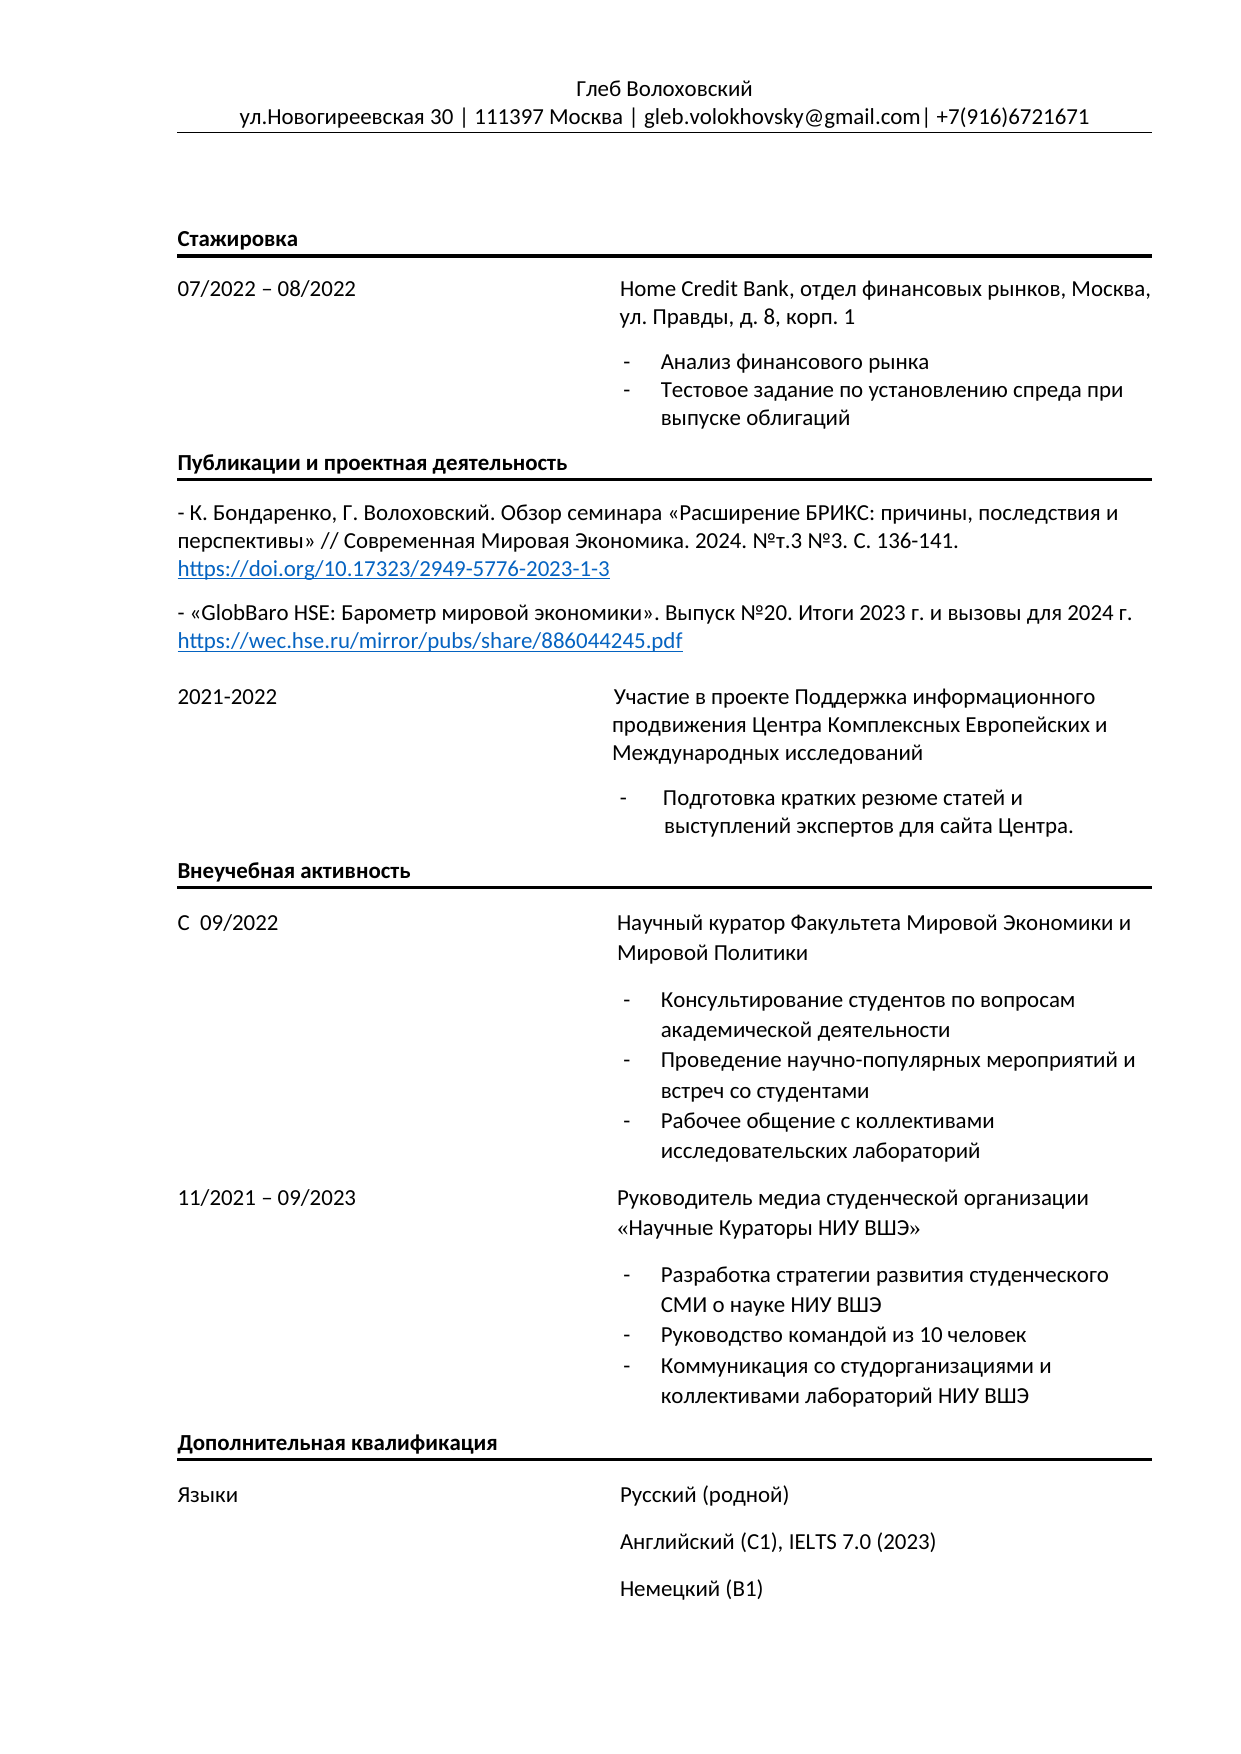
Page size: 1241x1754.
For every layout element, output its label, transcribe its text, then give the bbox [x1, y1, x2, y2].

text Дополнительная квалификация [177, 1428, 1152, 1458]
list Проведение научно-популярных мероприятий и встреч со студентами [623, 1046, 1152, 1104]
text Стажировка [177, 224, 1152, 254]
text - Подготовка кратких резюме статей и выступлений экспертов для сайта Центра. [619, 783, 1152, 839]
text Публикации и проектная деятельность [177, 448, 1152, 478]
text 11/2021 – 09/2023 Руководитель медиа студенческой организации «Научные Кураторы НИУ ВШЭ» [177, 1183, 1152, 1241]
list Тестовое задание по установлению спреда при выпуске облигаций [623, 375, 1152, 431]
text 07/2022 – 08/2022 Home Credit Bank, отдел финансовых рынков, Москва, ул. Правды, д. 8, корп. 1 [177, 274, 1152, 330]
text С 09/2022 Научный куратор Факультета Мировой Экономики и Мировой Политики [177, 908, 1152, 966]
text Языки Русский (родной) [177, 1480, 1152, 1508]
text - «GlobBaro HSE: Барометр мировой экономики». Выпуск №20. Итоги 2023 г. и вызовы для 2024 г. https://wec.hse.ru/mirror/pubs/share/886044245.pdf 2021-2022 Участие в проекте Поддержка информационного продвижения Центра Комплексных Европейских и Международных исследований [177, 598, 1152, 767]
list Рабочее общение с коллективами исследовательских лабораторий [623, 1106, 1152, 1164]
text - К. Бондаренко, Г. Волоховский. Обзор семинара «Расширение БРИКС: причины, последствия и перспективы» // Современная Мировая Экономика. 2024. №т.3 №3. С. 136-141. https://doi.org/10.17323/2949-5776-2023-1-3 [177, 498, 1152, 582]
list Анализ финансового рынка [623, 347, 1152, 375]
list Консультирование студентов по вопросам академической деятельности [623, 985, 1152, 1043]
text Немецкий (B1) [177, 1574, 1152, 1602]
text Внеучебная активность [177, 856, 1152, 886]
list Руководство командой из 10 человек [623, 1321, 1152, 1348]
list Разработка стратегии развития студенческого СМИ о науке НИУ ВШЭ [623, 1260, 1152, 1318]
list Коммуникация со студорганизациями и коллективами лабораторий НИУ ВШЭ [623, 1351, 1152, 1409]
text Английский (C1), IELTS 7.0 (2023) [177, 1527, 1152, 1555]
